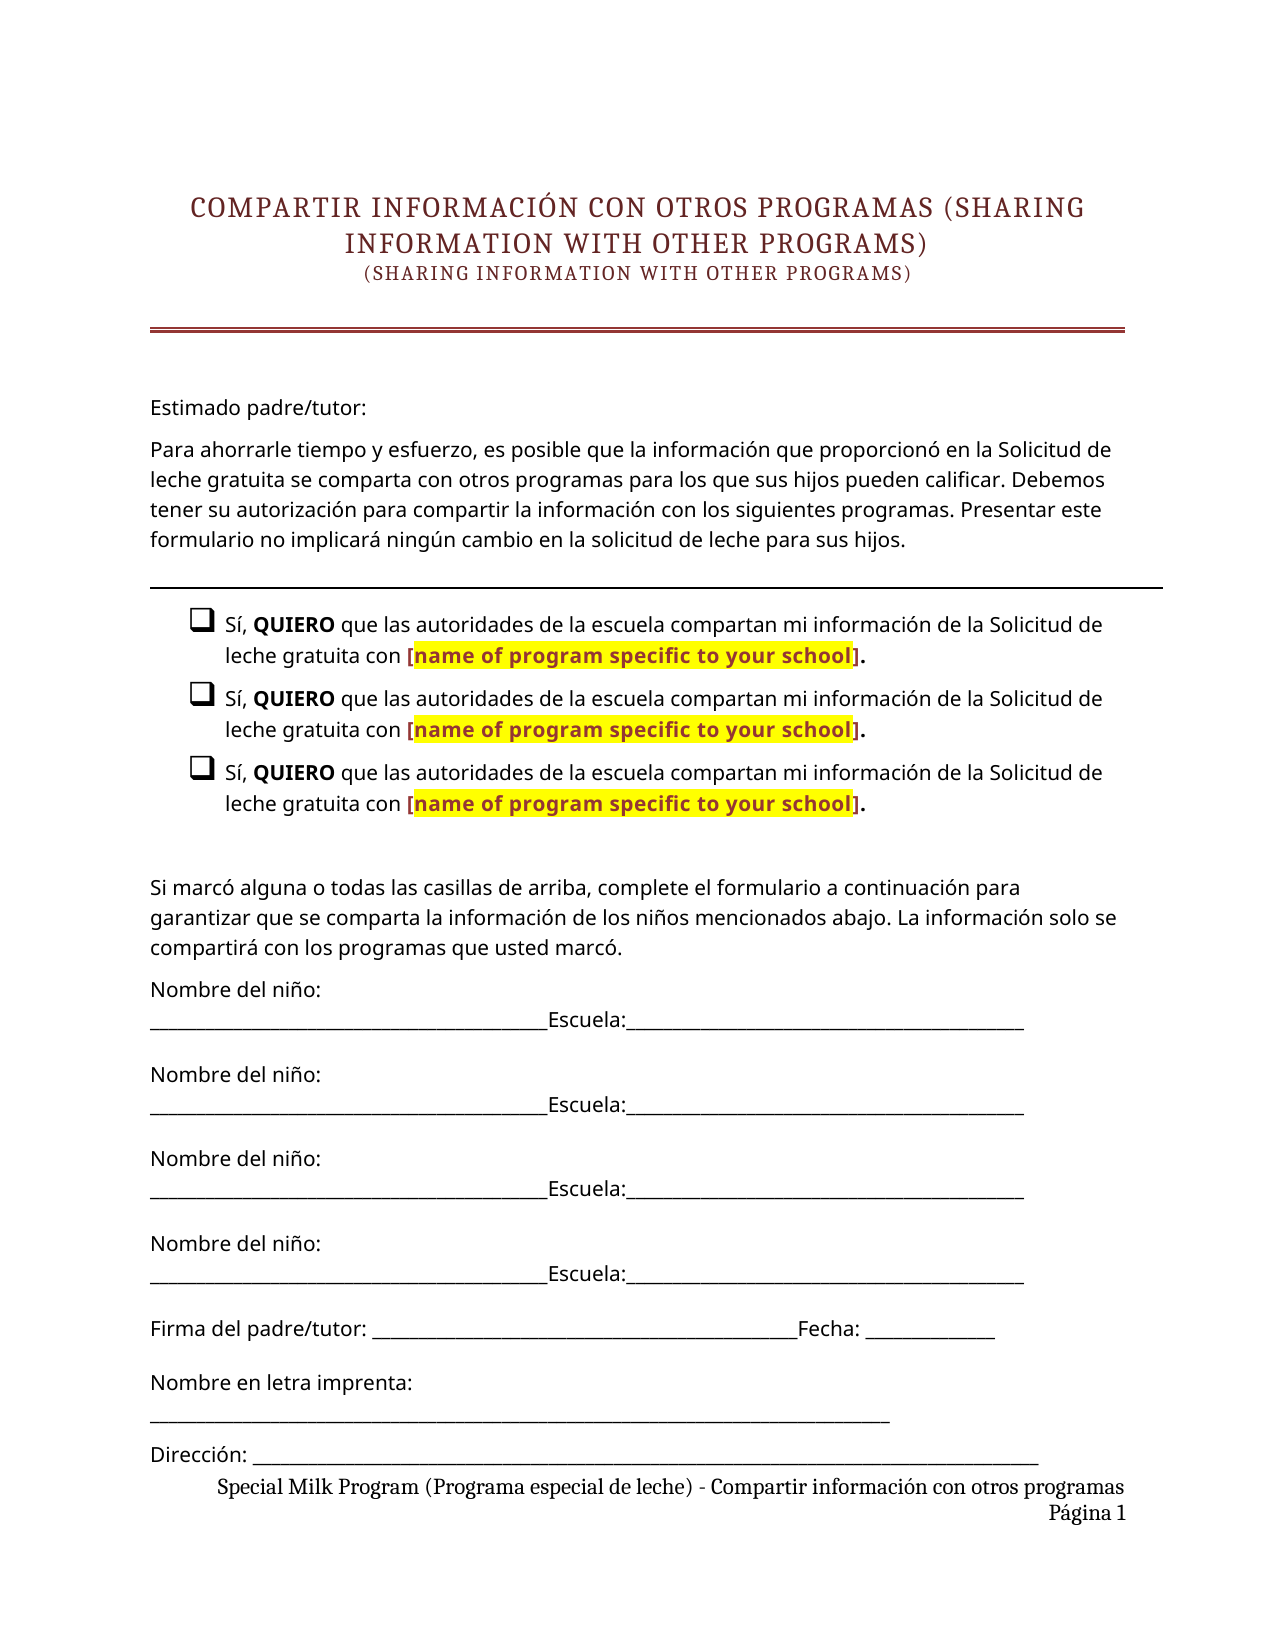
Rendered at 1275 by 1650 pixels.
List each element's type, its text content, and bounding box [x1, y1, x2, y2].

text Estimado padre/tutor: [150, 393, 1125, 421]
text Para ahorrarle tiempo y esfuerzo, es posible que la información que proporcionó en la Solicitud de leche gratuita se comparta con otros programas para los que sus hijos pueden calificar. Debemos tener su autorización para compartir la información con los siguientes programas. Presentar este formulario no implicará ningún cambio en la solicitud de leche para sus hijos. [150, 435, 1125, 553]
text Nombre del niño: ___________________________________________Escuela:___________________________________________ [150, 1229, 1125, 1287]
text Si marcó alguna o todas las casillas de arriba, complete el formulario a continuación para garantizar que se comparta la información de los niños mencionados abajo. La información solo se compartirá con los programas que usted marcó. [150, 873, 1125, 961]
text Nombre del niño: ___________________________________________Escuela:___________________________________________ [150, 1144, 1125, 1203]
list Sí, QUIERO que las autoridades de la escuela compartan mi información de la Solicitud de leche gratuita con [name of program specific to your school]. [187, 609, 1125, 669]
text Firma del padre/tutor: ______________________________________________Fecha: ______________ [150, 1314, 1125, 1342]
text Nombre del niño: ___________________________________________Escuela:___________________________________________ [150, 975, 1125, 1033]
subtitle COMPARTIR INFORMACIÓN CON OTROS PROGRAMAS (SHARING INFORMATION WITH OTHER PROGRAMS) (SHARING INFORMATION WITH OTHER PROGRAMS) [150, 192, 1125, 327]
list Sí, QUIERO que las autoridades de la escuela compartan mi información de la Solicitud de leche gratuita con [name of program specific to your school]. [187, 683, 1125, 743]
text Nombre en letra imprenta: ________________________________________________________________________________ [150, 1368, 1125, 1427]
text Nombre del niño: ___________________________________________Escuela:___________________________________________ [150, 1060, 1125, 1118]
text Dirección: _____________________________________________________________________________________ [150, 1441, 1125, 1469]
list Sí, QUIERO que las autoridades de la escuela compartan mi información de la Solicitud de leche gratuita con [name of program specific to your school]. [187, 757, 1125, 817]
